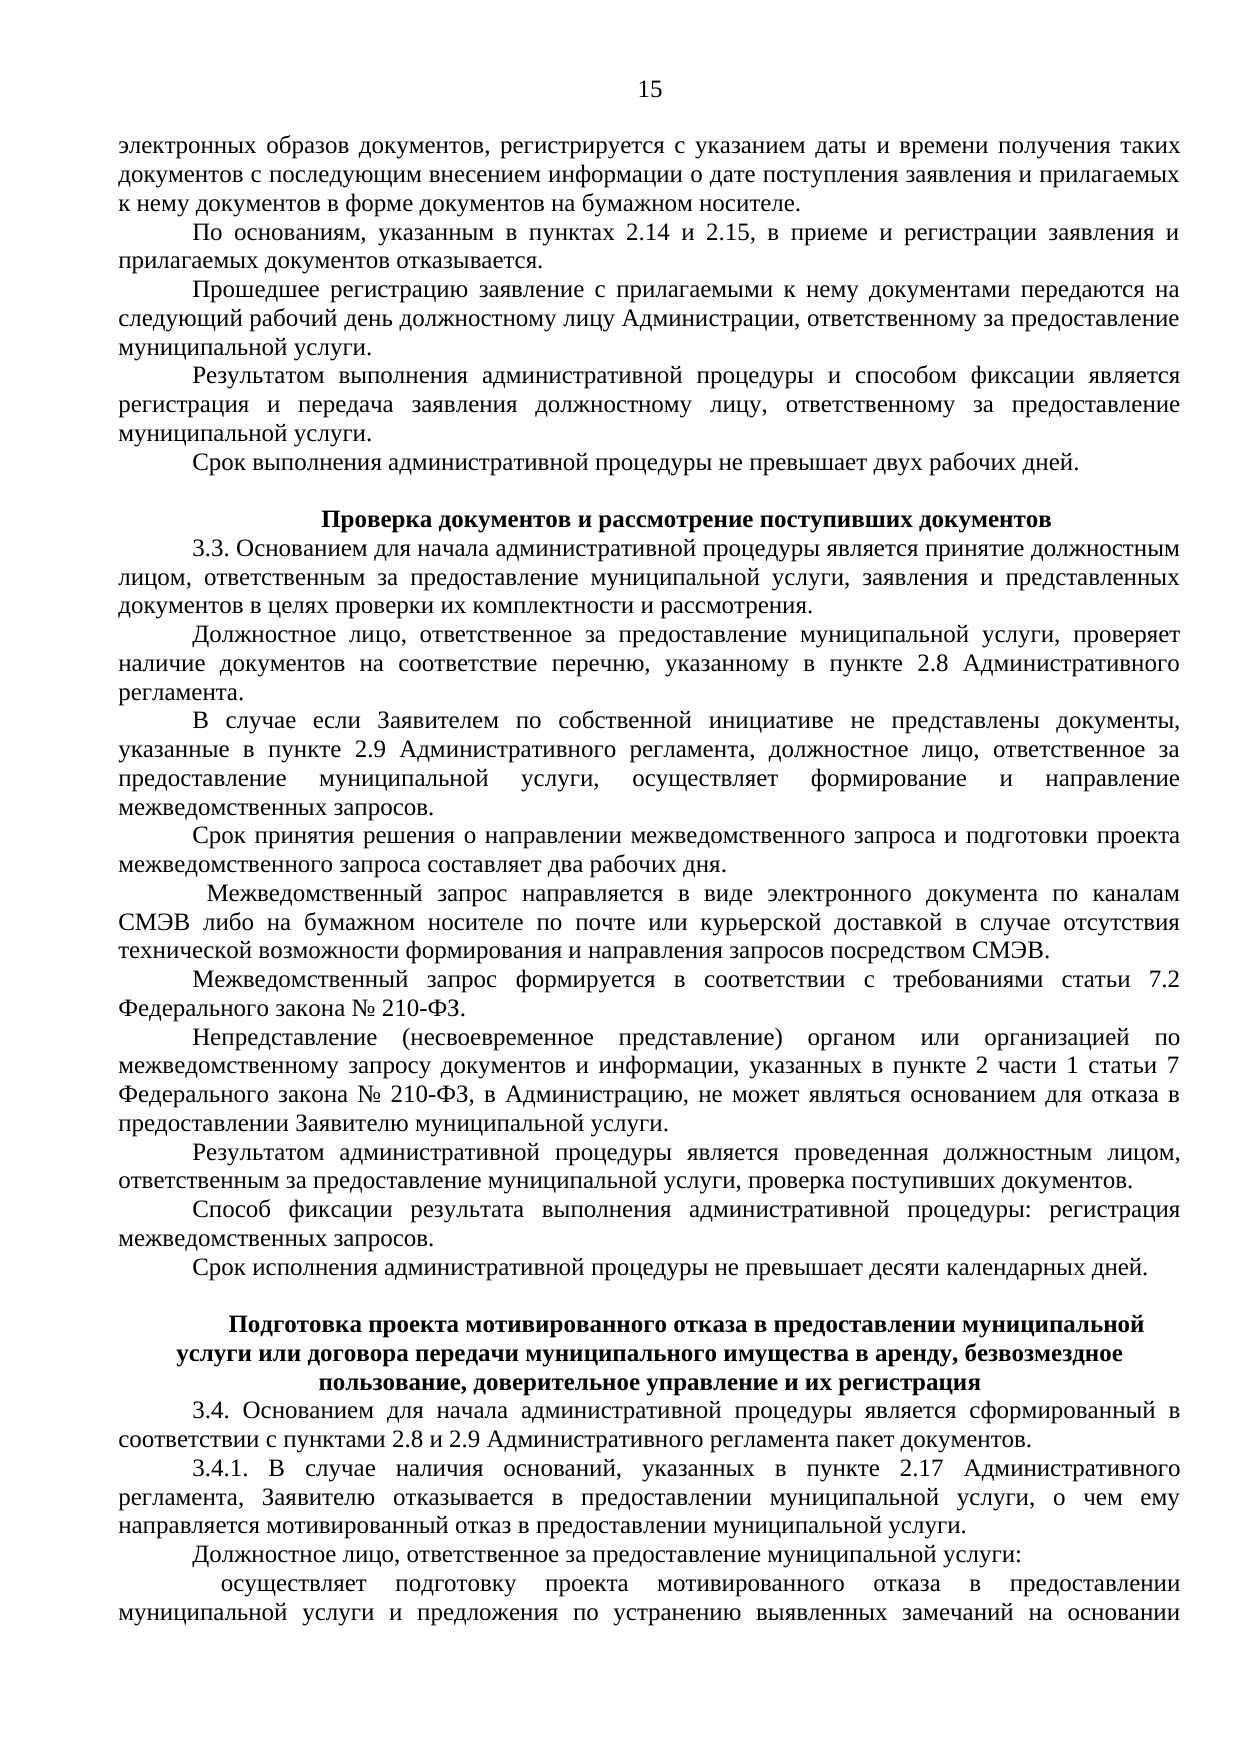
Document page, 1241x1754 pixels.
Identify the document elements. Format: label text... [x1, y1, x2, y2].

text Подготовка проекта мотивированного отказа в предоставлении муниципальной услуги или договора передачи муниципального имущества в аренду, безвозмездное пользование, доверительное управление и их регистрация [118, 1309, 1181, 1396]
text Срок исполнения административной процедуры не превышает десяти календарных дней. [118, 1252, 1181, 1281]
text Результатом административной процедуры является проведенная должностным лицом, ответственным за предоставление муниципальной услуги, проверка поступивших документов. [118, 1137, 1181, 1194]
text Способ фиксации результата выполнения административной процедуры: регистрация межведомственных запросов. [118, 1194, 1181, 1252]
text Должностное лицо, ответственное за предоставление муниципальной услуги: [118, 1539, 1181, 1568]
text Проверка документов и рассмотрение поступивших документов [118, 504, 1181, 533]
text По основаниям, указанным в пунктах 2.14 и 2.15, в приеме и регистрации заявления и прилагаемых документов отказывается. [118, 217, 1181, 274]
text Межведомственный запрос направляется в виде электронного документа по каналам СМЭВ либо на бумажном носителе по почте или курьерской доставкой в случае отсутствия технической возможности формирования и направления запросов посредством СМЭВ. [118, 878, 1181, 964]
text 3.3. Основанием для начала административной процедуры является принятие должностным лицом, ответственным за предоставление муниципальной услуги, заявления и представленных документов в целях проверки их комплектности и рассмотрения. [118, 533, 1181, 619]
text Срок принятия решения о направлении межведомственного запроса и подготовки проекта межведомственного запроса составляет два рабочих дня. [118, 821, 1181, 878]
text В случае если Заявителем по собственной инициативе не представлены документы, указанные в пункте 2.9 Административного регламента, должностное лицо, ответственное за предоставление муниципальной услуги, осуществляет формирование и направление межведомственных запросов. [118, 706, 1181, 821]
text Должностное лицо, ответственное за предоставление муниципальной услуги, проверяет наличие документов на соответствие перечню, указанному в пункте 2.8 Административного регламента. [118, 619, 1181, 706]
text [118, 131, 1181, 217]
text 3.4. Основанием для начала административной процедуры является сформированный в соответствии с пунктами 2.8 и 2.9 Административного регламента пакет документов. [118, 1396, 1181, 1453]
text Результатом выполнения административной процедуры и способом фиксации является регистрация и передача заявления должностному лицу, ответственному за предоставление муниципальной услуги. [118, 361, 1181, 447]
text Срок выполнения административной процедуры не превышает двух рабочих дней. [118, 447, 1181, 476]
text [118, 1568, 1181, 1626]
text 3.4.1. В случае наличия оснований, указанных в пункте 2.17 Административного регламента, Заявителю отказывается в предоставлении муниципальной услуги, о чем ему направляется мотивированный отказ в предоставлении муниципальной услуги. [118, 1453, 1181, 1539]
text Непредставление (несвоевременное представление) органом или организацией по межведомственному запросу документов и информации, указанных в пункте 2 части 1 статьи 7 Федерального закона № 210-ФЗ, в Администрацию, не может являться основанием для отказа в предоставлении Заявителю муниципальной услуги. [118, 1022, 1181, 1137]
text Межведомственный запрос формируется в соответствии с требованиями статьи 7.2 Федерального закона № 210-ФЗ. [118, 964, 1181, 1022]
text Прошедшее регистрацию заявление с прилагаемыми к нему документами передаются на следующий рабочий день должностному лицу Администрации, ответственному за предоставление муниципальной услуги. [118, 274, 1181, 361]
